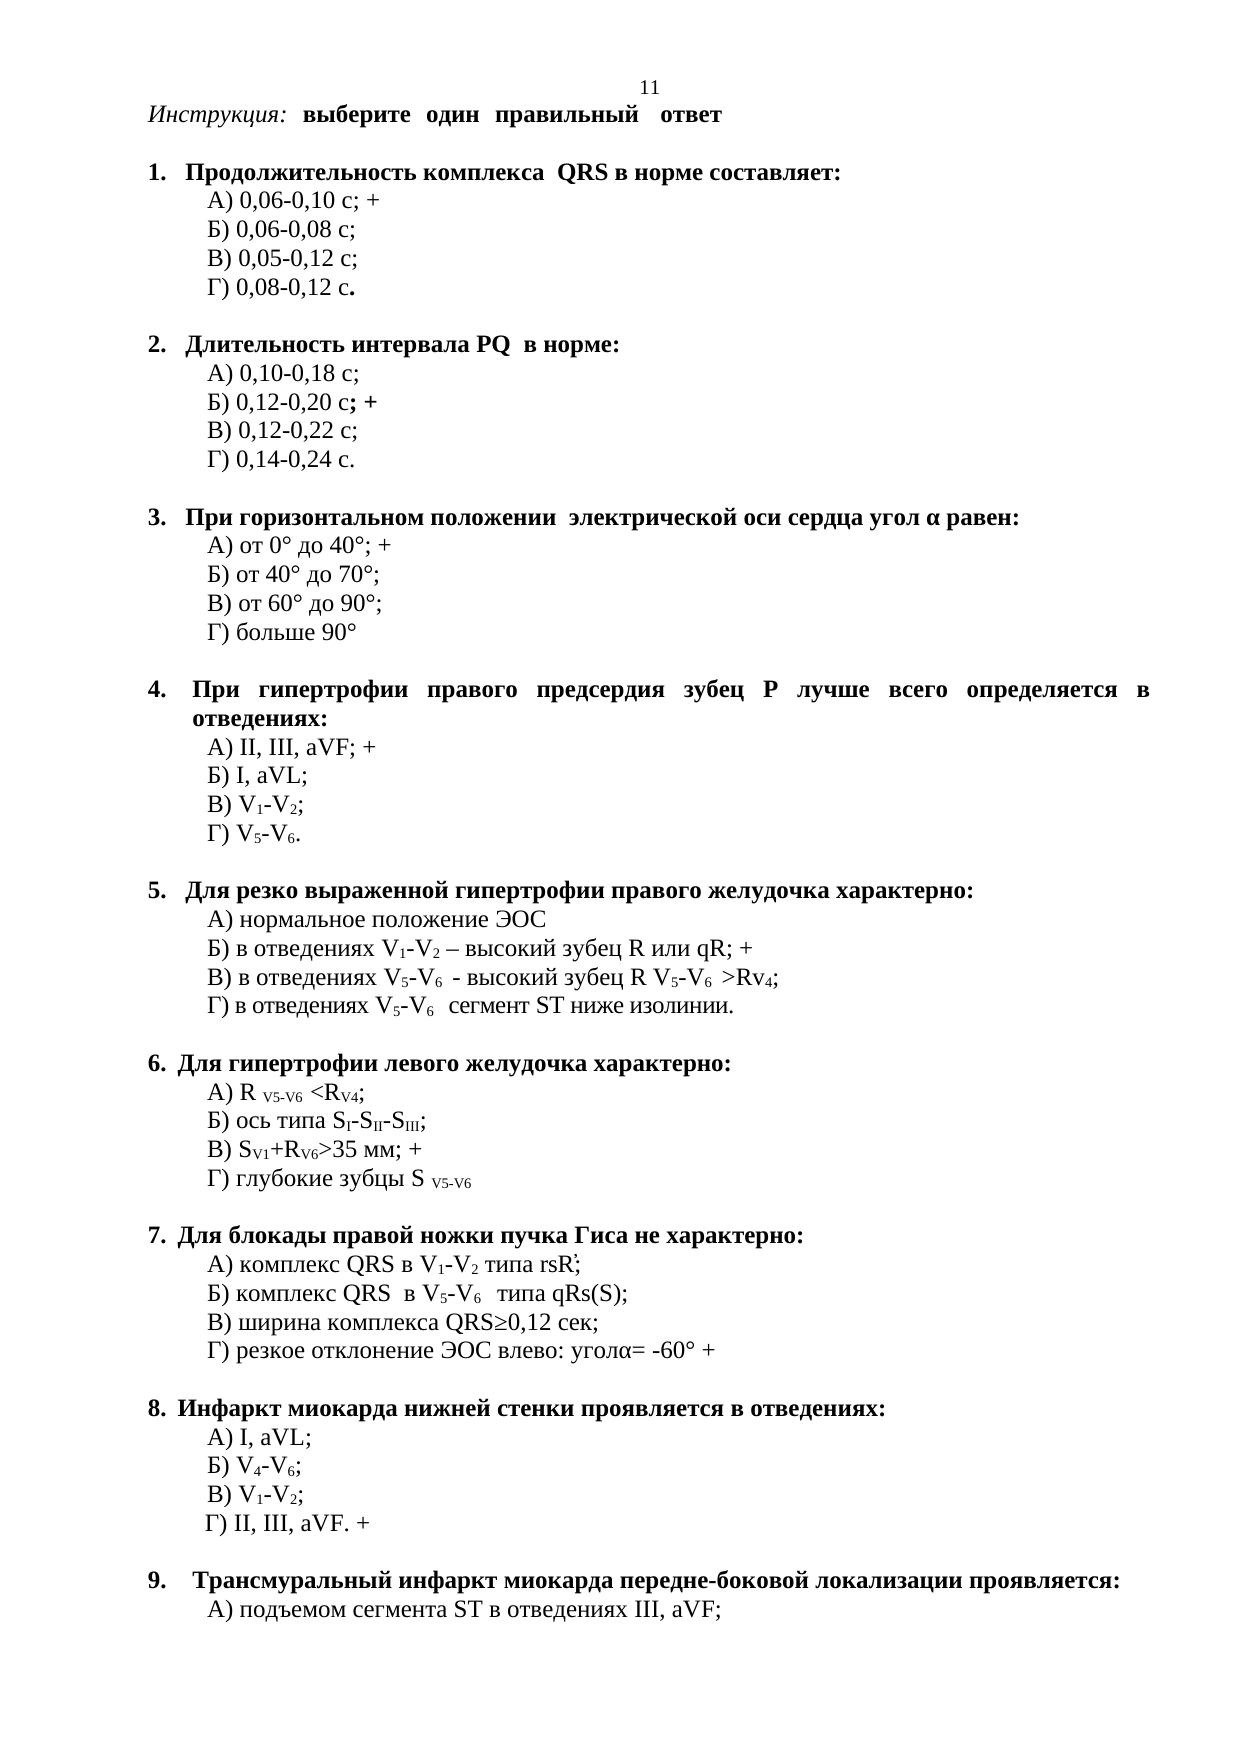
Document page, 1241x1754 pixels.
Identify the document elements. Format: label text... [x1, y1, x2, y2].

text Г) больше 90° [207, 617, 1152, 645]
list Для резко выраженной гипертрофии правого желудочка характерно: [148, 875, 1152, 904]
text Г) V5-V6. [207, 818, 1152, 847]
list Трансмуральный инфаркт миокарда передне-боковой локализации проявляется: [148, 1565, 1152, 1594]
text Б) от 40° до 70°; [207, 559, 1152, 588]
list Для гипертрофии левого желудочка характерно: [148, 1048, 1152, 1077]
text Б) в отведениях V1-V2 – высокий зубец R или qR; + [207, 933, 1152, 962]
text А) I, aVL; [207, 1422, 1152, 1450]
text А) нормальное положение ЭОС [207, 904, 1152, 933]
text Г) II, III, aVF. + [192, 1508, 1152, 1537]
text А) комплекс QRS в V1-V2 типа rsR̕; [207, 1249, 1152, 1278]
text В) 0,12-0,22 с; [207, 415, 1152, 444]
text А) 0,06-0,10 с; + [207, 185, 1152, 214]
text А) 0,10-0,18 с; [207, 358, 1152, 387]
text В) от 60° до 90°; [207, 588, 1152, 617]
text Г) в отведениях V5-V6 сегмент ST ниже изолинии. [207, 990, 1152, 1019]
text А) от 0° до 40°; + [207, 530, 1152, 559]
text Б) I, aVL; [207, 760, 1152, 789]
list При гипертрофии правого предсердия зубец Р лучше всего определяется в отведениях: [148, 674, 1152, 732]
list Инфаркт миокарда нижней стенки проявляется в отведениях: [148, 1393, 1152, 1422]
text В) V1-V2; [207, 789, 1152, 818]
text В) V1-V2; [207, 1479, 1152, 1508]
text Б) ось типа SI-SII-SIII; [207, 1105, 1152, 1134]
list Длительность интервала PQ в норме: [148, 329, 1152, 358]
text Б) 0,06-0,08 с; [207, 214, 1152, 243]
text А) II, III, aVF; + [207, 732, 1152, 760]
text В) в отведениях V5-V6 - высокий зубец R V5-V6 >Rv4; [207, 962, 1152, 990]
text Г) глубокие зубцы S V5-V6 [207, 1163, 1152, 1192]
text В) SV1+RV6>35 мм; + [207, 1134, 1152, 1163]
text Б) комплекс QRS в V5-V6 типа qRs(S); [207, 1278, 1152, 1307]
text Б) 0,12-0,20 с; + [207, 387, 1152, 415]
text В) 0,05-0,12 с; [207, 243, 1152, 272]
text Г) резкое отклонение ЭОС влево: уголα= -60° + [207, 1335, 1152, 1364]
text Б) V4-V6; [207, 1450, 1152, 1479]
list Продолжительность комплекса QRS в норме составляет: [148, 157, 1152, 185]
list Для блокады правой ножки пучка Гиса не характерно: [148, 1220, 1152, 1249]
text Г) 0,14-0,24 с. [207, 444, 1152, 473]
text А) R V5-V6 <RV4; [207, 1077, 1152, 1105]
text Г) 0,08-0,12 с. [207, 272, 1152, 300]
text А) подъемом сегмента ST в отведениях III, aVF; [207, 1594, 1152, 1623]
list При горизонтальном положении электрической оси сердца угол α равен: [148, 502, 1152, 530]
text Инструкция: выберите один правильный ответ [148, 99, 1152, 128]
text В) ширина комплекса QRS≥0,12 сек; [207, 1307, 1152, 1335]
